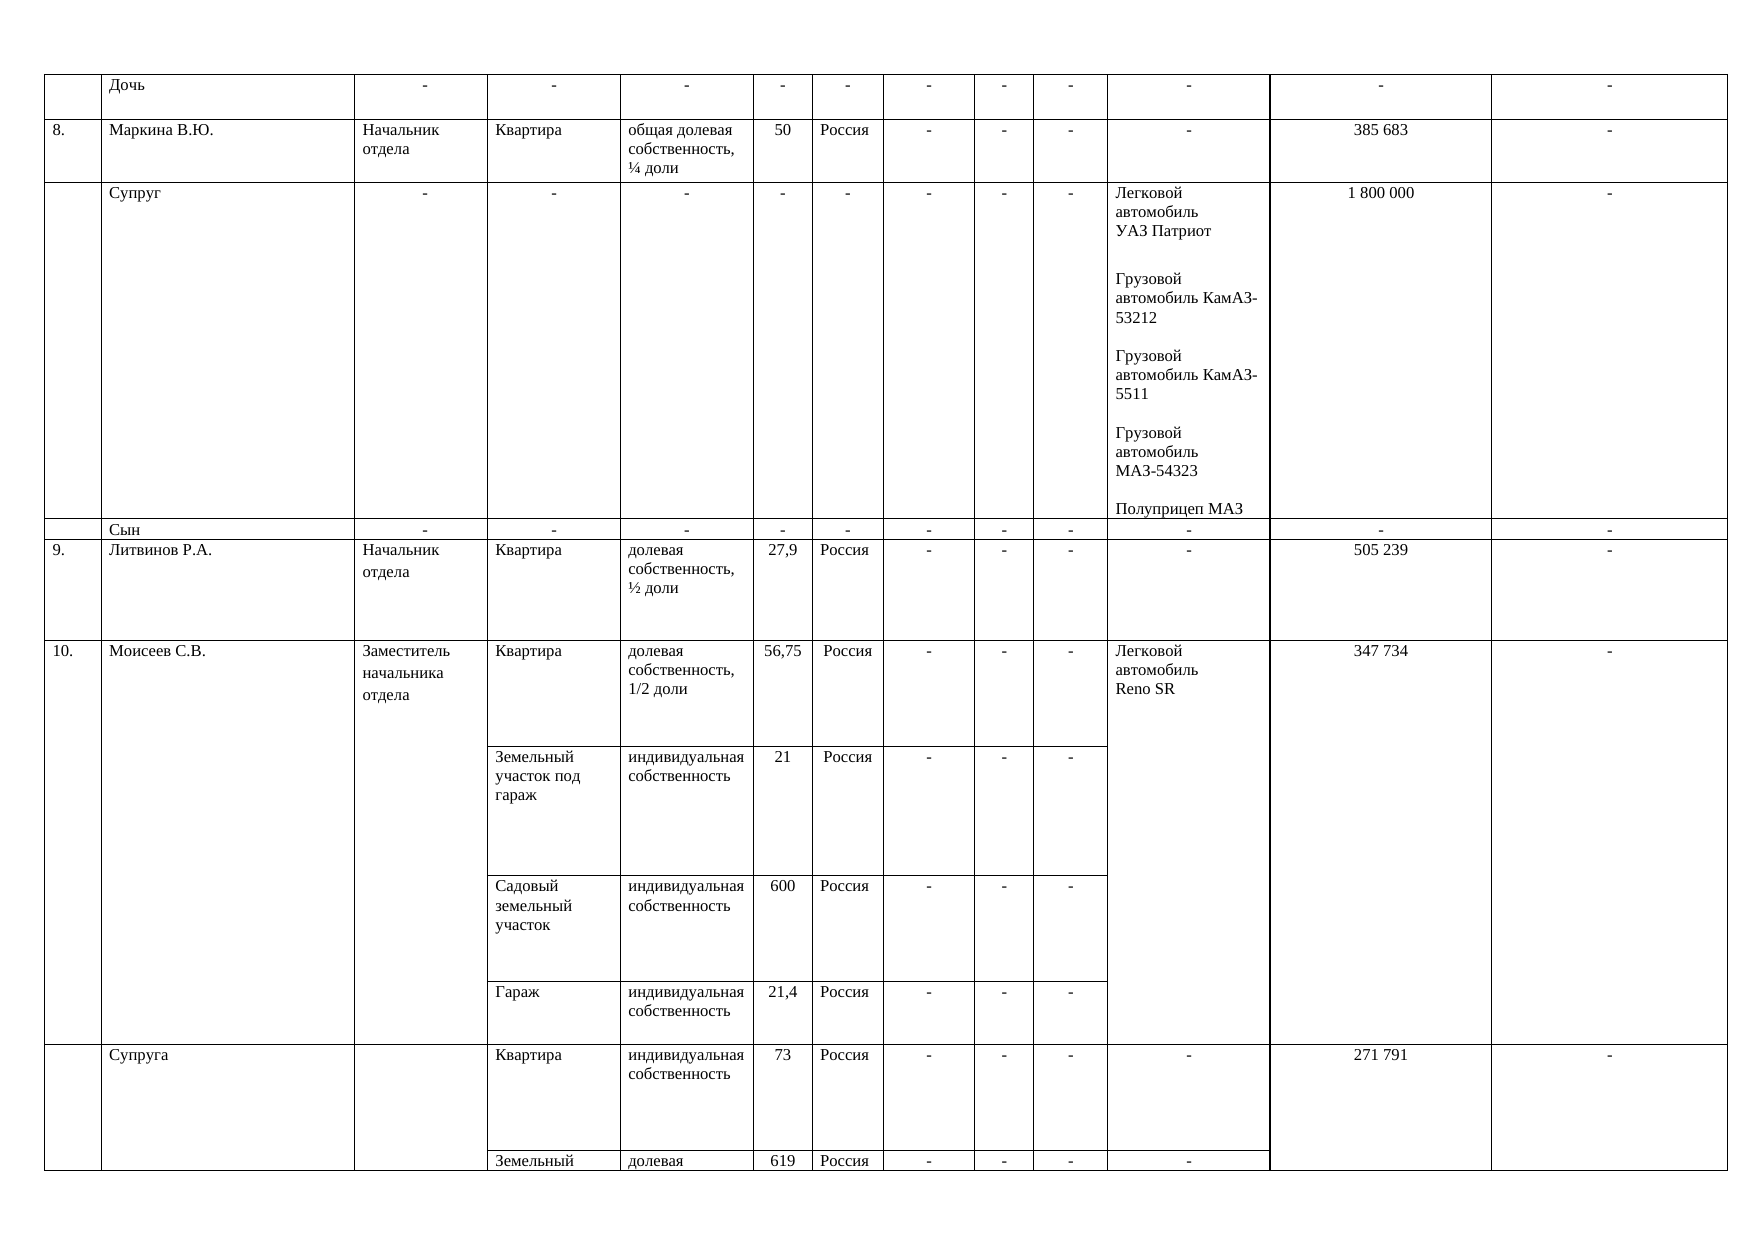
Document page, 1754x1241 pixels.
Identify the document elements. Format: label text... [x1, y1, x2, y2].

table_cell индивидуальная собственность [621, 876, 753, 981]
table_cell 347 734 [1271, 641, 1491, 1044]
table_cell - [884, 540, 974, 640]
table_cell Земельный участок под гараж [488, 747, 620, 875]
table_cell - [975, 982, 1033, 1044]
table_cell - [621, 75, 753, 119]
table_cell - [1108, 1151, 1269, 1170]
table_cell Супруг [102, 183, 354, 518]
table_cell - [1271, 519, 1491, 538]
table_cell - [1492, 183, 1727, 518]
table_cell - [975, 1045, 1033, 1150]
table_cell Россия [813, 876, 883, 981]
table_cell - [1492, 641, 1727, 1044]
table_cell [45, 519, 101, 538]
table_cell Квартира [488, 641, 620, 746]
table_cell - [1492, 75, 1727, 119]
table_cell - [355, 75, 487, 119]
table_cell - [884, 641, 974, 746]
table_cell 8. [45, 120, 101, 182]
table_cell - [1108, 120, 1269, 182]
table_cell 600 [754, 876, 812, 981]
table_cell - [488, 519, 620, 538]
table_cell - [975, 75, 1033, 119]
table_cell Легковой автомобиль Reno SR [1108, 641, 1269, 1044]
table_cell [45, 1045, 101, 1170]
table_cell Россия [813, 540, 883, 640]
table_cell - [884, 747, 974, 875]
table_cell 21,4 [754, 982, 812, 1044]
table_cell - [1492, 1045, 1727, 1170]
table_cell Моисеев С.В. [102, 641, 354, 1044]
table_cell - [355, 183, 487, 518]
table_cell - [1034, 120, 1107, 182]
table_cell - [754, 183, 812, 518]
table_cell - [1034, 747, 1107, 875]
table_cell - [975, 641, 1033, 746]
table_cell - [1034, 540, 1107, 640]
table_cell 56,75 [754, 641, 812, 746]
table_cell Квартира [488, 1045, 620, 1150]
table_cell Легковой автомобиль УАЗ Патриот Грузовой автомобиль КамАЗ-53212 Грузовой автомобиль КамАЗ-5511 Грузовой автомобиль МАЗ-54323 Полуприцеп МАЗ [1108, 183, 1269, 518]
table_cell 1 800 000 [1271, 183, 1491, 518]
table_cell - [1492, 120, 1727, 182]
table_cell - [1108, 519, 1269, 538]
table_cell 271 791 [1271, 1045, 1491, 1170]
table_cell Земельный участок [488, 1151, 620, 1170]
table_cell Маркина В.Ю. [102, 120, 354, 182]
table_cell - [1034, 1045, 1107, 1150]
table_cell - [813, 75, 883, 119]
table_cell - [975, 876, 1033, 981]
table_cell - [884, 75, 974, 119]
table_cell Заместитель начальника отдела [355, 641, 487, 1044]
table_cell - [754, 519, 812, 538]
table_cell Россия [813, 747, 883, 875]
table_cell - [1034, 75, 1107, 119]
table_cell [45, 183, 101, 518]
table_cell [621, 1151, 753, 1170]
table_cell [45, 75, 101, 119]
table_cell - [813, 183, 883, 518]
table_cell - [975, 183, 1033, 518]
table_cell 10. [45, 641, 101, 1044]
table_cell - [884, 1045, 974, 1150]
table_cell - [1108, 75, 1269, 119]
table_cell Квартира [488, 120, 620, 182]
table_cell - [1034, 183, 1107, 518]
table_cell - [754, 75, 812, 119]
table_cell - [488, 183, 620, 518]
table_cell - [813, 519, 883, 538]
table_cell Литвинов Р.А. [102, 540, 354, 640]
table_cell долевая собственность, 1/2 доли [621, 641, 753, 746]
table_cell - [884, 876, 974, 981]
table_cell 21 [754, 747, 812, 875]
table_cell - [1034, 876, 1107, 981]
table_cell Квартира [488, 540, 620, 640]
table_cell - [488, 75, 620, 119]
table_cell - [1034, 1151, 1107, 1170]
table_cell 27,9 [754, 540, 812, 640]
table_cell Начальник отдела [355, 540, 487, 640]
table_cell индивидуальная собственность [621, 747, 753, 875]
table_cell - [621, 519, 753, 538]
table_cell - [884, 1151, 974, 1170]
table_cell - [975, 519, 1033, 538]
table_cell Россия [813, 982, 883, 1044]
table_cell - [884, 982, 974, 1044]
table_cell [355, 1045, 487, 1170]
table_cell - [355, 519, 487, 538]
table_cell 9. [45, 540, 101, 640]
table_cell - [621, 183, 753, 518]
table_cell - [975, 1151, 1033, 1170]
table_cell Россия [813, 641, 883, 746]
table_cell 619 [754, 1151, 812, 1170]
table_cell индивидуальная собственность [621, 1045, 753, 1150]
table_cell 73 [754, 1045, 812, 1150]
table_cell - [1492, 519, 1727, 538]
table_cell Россия [813, 1045, 883, 1150]
table_cell общая долевая собственность, ¼ доли [621, 120, 753, 182]
table_cell - [1492, 540, 1727, 640]
table_cell - [1034, 519, 1107, 538]
table_cell - [1108, 1045, 1269, 1150]
table_cell - [1034, 982, 1107, 1044]
table_cell - [975, 540, 1033, 640]
table_cell Садовый земельный участок [488, 876, 620, 981]
table_cell Россия [813, 1151, 883, 1170]
table_cell Россия [813, 120, 883, 182]
table_cell Супруга [102, 1045, 354, 1170]
table_cell Сын [102, 519, 354, 538]
table_cell индивидуальная собственность [621, 982, 753, 1044]
table_cell - [884, 519, 974, 538]
table_cell - [884, 120, 974, 182]
table_cell - [1271, 75, 1491, 119]
table_cell - [975, 120, 1033, 182]
table_cell - [975, 747, 1033, 875]
table_cell - [1034, 641, 1107, 746]
table_cell 385 683 [1271, 120, 1491, 182]
table_cell - [1108, 540, 1269, 640]
table_cell Начальник отдела [355, 120, 487, 182]
table_cell Дочь [102, 75, 354, 119]
table_cell долевая собственность, ½ доли [621, 540, 753, 640]
table_cell - [884, 183, 974, 518]
table_cell 505 239 [1271, 540, 1491, 640]
table_cell 50 [754, 120, 812, 182]
table_cell Гараж [488, 982, 620, 1044]
